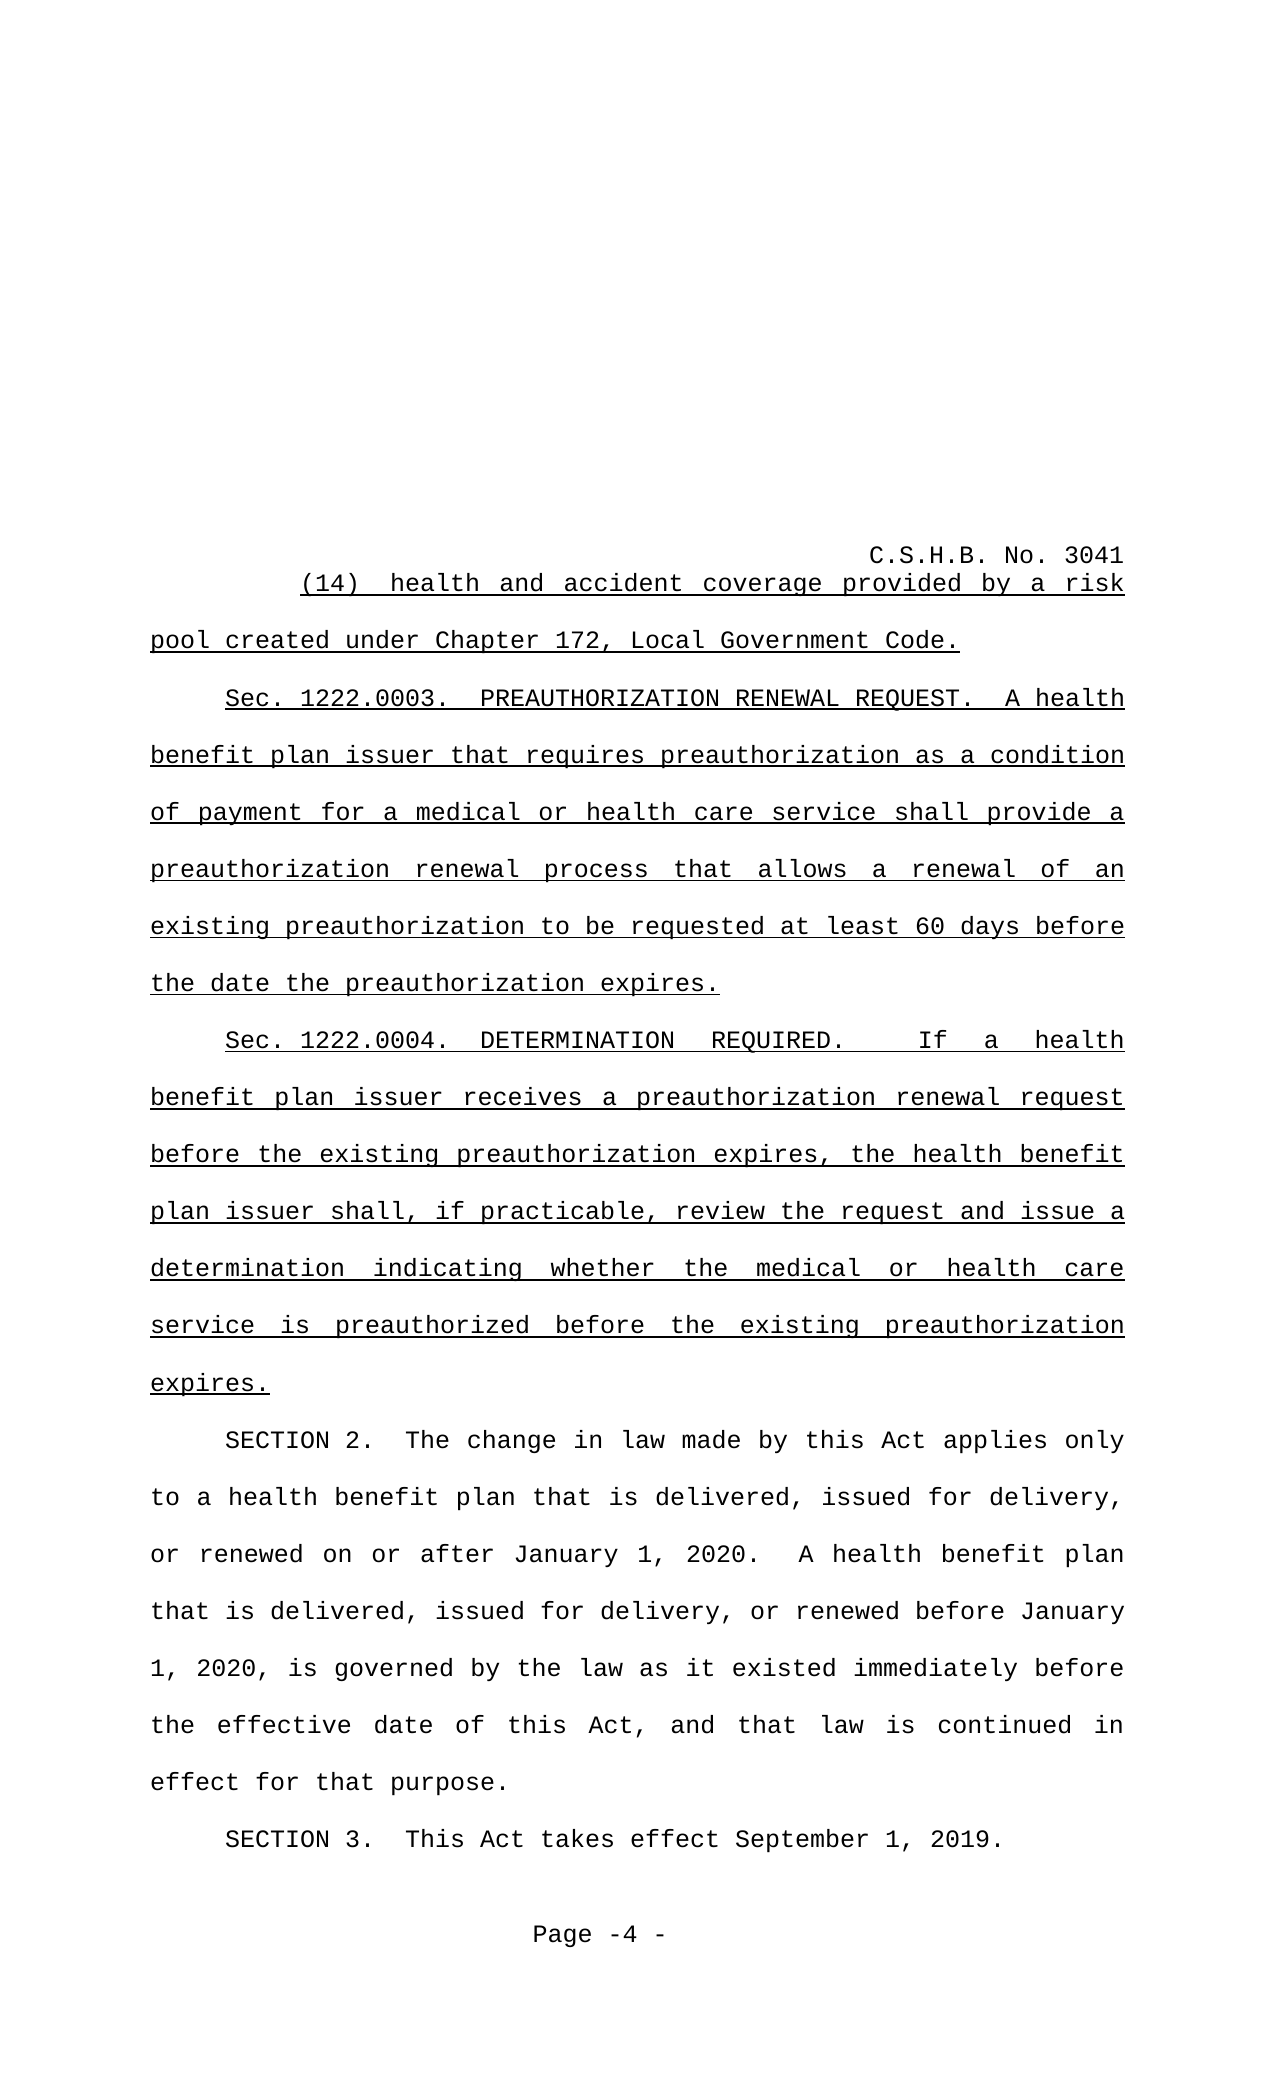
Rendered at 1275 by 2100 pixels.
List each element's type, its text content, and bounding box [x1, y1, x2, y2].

text Sec. 1222.0004. DETERMINATION REQUIRED. If a health benefit plan issuer receives a preauthorization renewal request before the existing preauthorization expires, the health benefit plan issuer shall, if practicable, review the request and issue a determination indicating whether the medical or health care service is preauthorized before the existing preauthorization expires. [150, 1027, 1125, 1108]
text Sec. 1222.0004. DETERMINATION REQUIRED. If a health benefit plan issuer receives a preauthorization renewal request before the existing preauthorization expires, the health benefit plan issuer shall, if practicable, review the request and issue a determination indicating whether the medical or health care service is preauthorized before the existing preauthorization expires. [150, 1224, 1125, 1279]
text Sec. 1222.0004. DETERMINATION REQUIRED. If a health benefit plan issuer receives a preauthorization renewal request before the existing preauthorization expires, the health benefit plan issuer shall, if practicable, review the request and issue a determination indicating whether the medical or health care service is preauthorized before the existing preauthorization expires. [150, 1167, 1125, 1222]
text Sec. 1222.0003. PREAUTHORIZATION RENEWAL REQUEST. A health benefit plan issuer that requires preauthorization as a condition of payment for a medical or health care service shall provide a preauthorization renewal process that allows a renewal of an existing preauthorization to be requested at least 60 days before the date the preauthorization expires. [150, 767, 1125, 822]
text Sec. 1222.0003. PREAUTHORIZATION RENEWAL REQUEST. A health benefit plan issuer that requires preauthorization as a condition of payment for a medical or health care service shall provide a preauthorization renewal process that allows a renewal of an existing preauthorization to be requested at least 60 days before the date the preauthorization expires. [150, 881, 1125, 937]
text Sec. 1222.0004. DETERMINATION REQUIRED. If a health benefit plan issuer receives a preauthorization renewal request before the existing preauthorization expires, the health benefit plan issuer shall, if practicable, review the request and issue a determination indicating whether the medical or health care service is preauthorized before the existing preauthorization expires. [150, 1281, 1125, 1336]
text Sec. 1222.0004. DETERMINATION REQUIRED. If a health benefit plan issuer receives a preauthorization renewal request before the existing preauthorization expires, the health benefit plan issuer shall, if practicable, review the request and issue a determination indicating whether the medical or health care service is preauthorized before the existing preauthorization expires. [150, 1110, 1125, 1165]
text (14) health and accident coverage provided by a risk pool created under Chapter 172, Local Government Code. [150, 571, 1125, 656]
text SECTION 2. The change in law made by this Act applies only to a health benefit plan that is delivered, issued for delivery, or renewed on or after January 1, 2020. A health benefit plan that is delivered, issued for delivery, or renewed before January 1, 2020, is governed by the law as it existed immediately before the effective date of this Act, and that law is continued in effect for that purpose. [150, 1427, 1125, 1798]
text Sec. 1222.0004. DETERMINATION REQUIRED. If a health benefit plan issuer receives a preauthorization renewal request before the existing preauthorization expires, the health benefit plan issuer shall, if practicable, review the request and issue a determination indicating whether the medical or health care service is preauthorized before the existing preauthorization expires. [150, 1338, 1125, 1398]
text Sec. 1222.0003. PREAUTHORIZATION RENEWAL REQUEST. A health benefit plan issuer that requires preauthorization as a condition of payment for a medical or health care service shall provide a preauthorization renewal process that allows a renewal of an existing preauthorization to be requested at least 60 days before the date the preauthorization expires. [150, 938, 1125, 999]
text Sec. 1222.0003. PREAUTHORIZATION RENEWAL REQUEST. A health benefit plan issuer that requires preauthorization as a condition of payment for a medical or health care service shall provide a preauthorization renewal process that allows a renewal of an existing preauthorization to be requested at least 60 days before the date the preauthorization expires. [150, 685, 1125, 765]
text Sec. 1222.0003. PREAUTHORIZATION RENEWAL REQUEST. A health benefit plan issuer that requires preauthorization as a condition of payment for a medical or health care service shall provide a preauthorization renewal process that allows a renewal of an existing preauthorization to be requested at least 60 days before the date the preauthorization expires. [150, 824, 1125, 880]
text SECTION 3. This Act takes effect September 1, 2019. [150, 1827, 1125, 1855]
